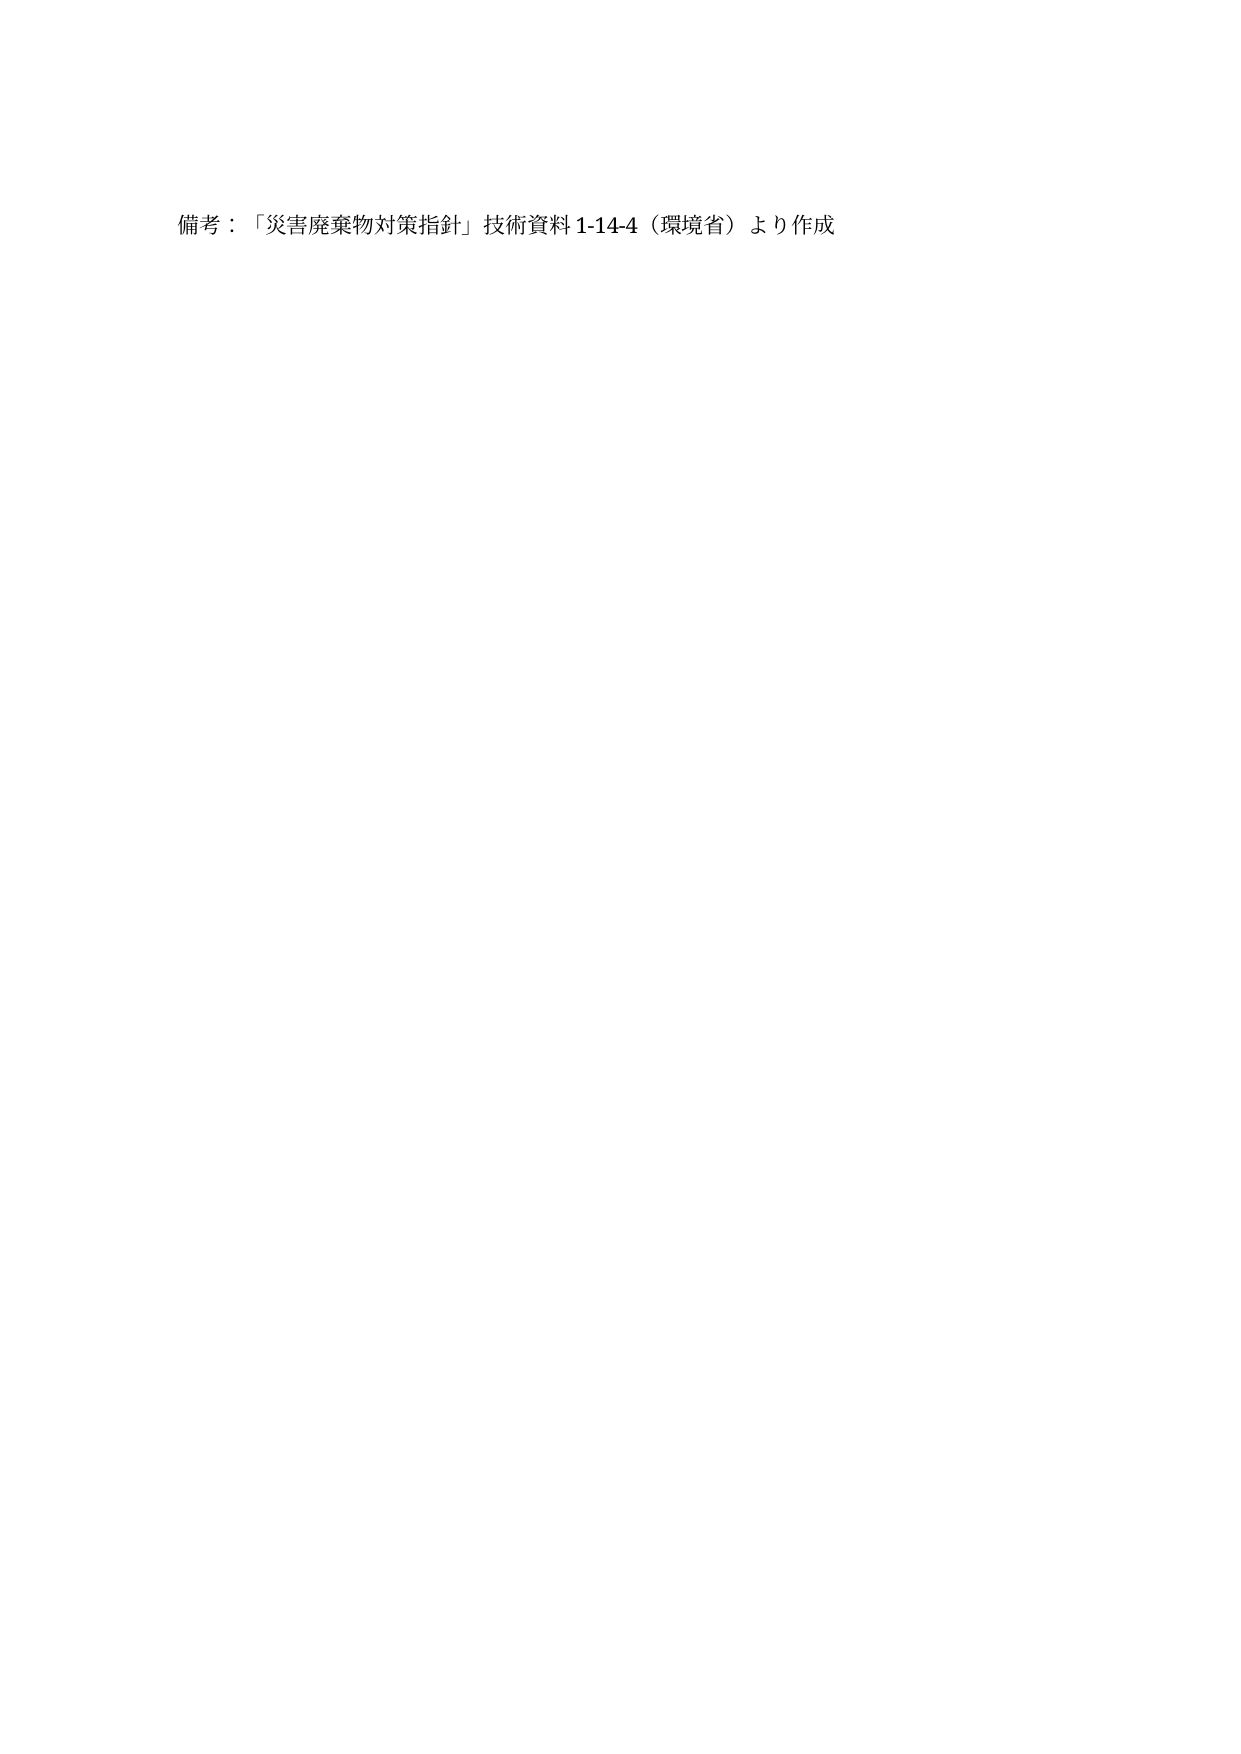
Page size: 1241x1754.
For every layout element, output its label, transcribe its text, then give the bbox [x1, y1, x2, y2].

text 備考：「災害廃棄物対策指針」技術資料1-14-4（環境省）より作成 [177, 209, 1063, 240]
